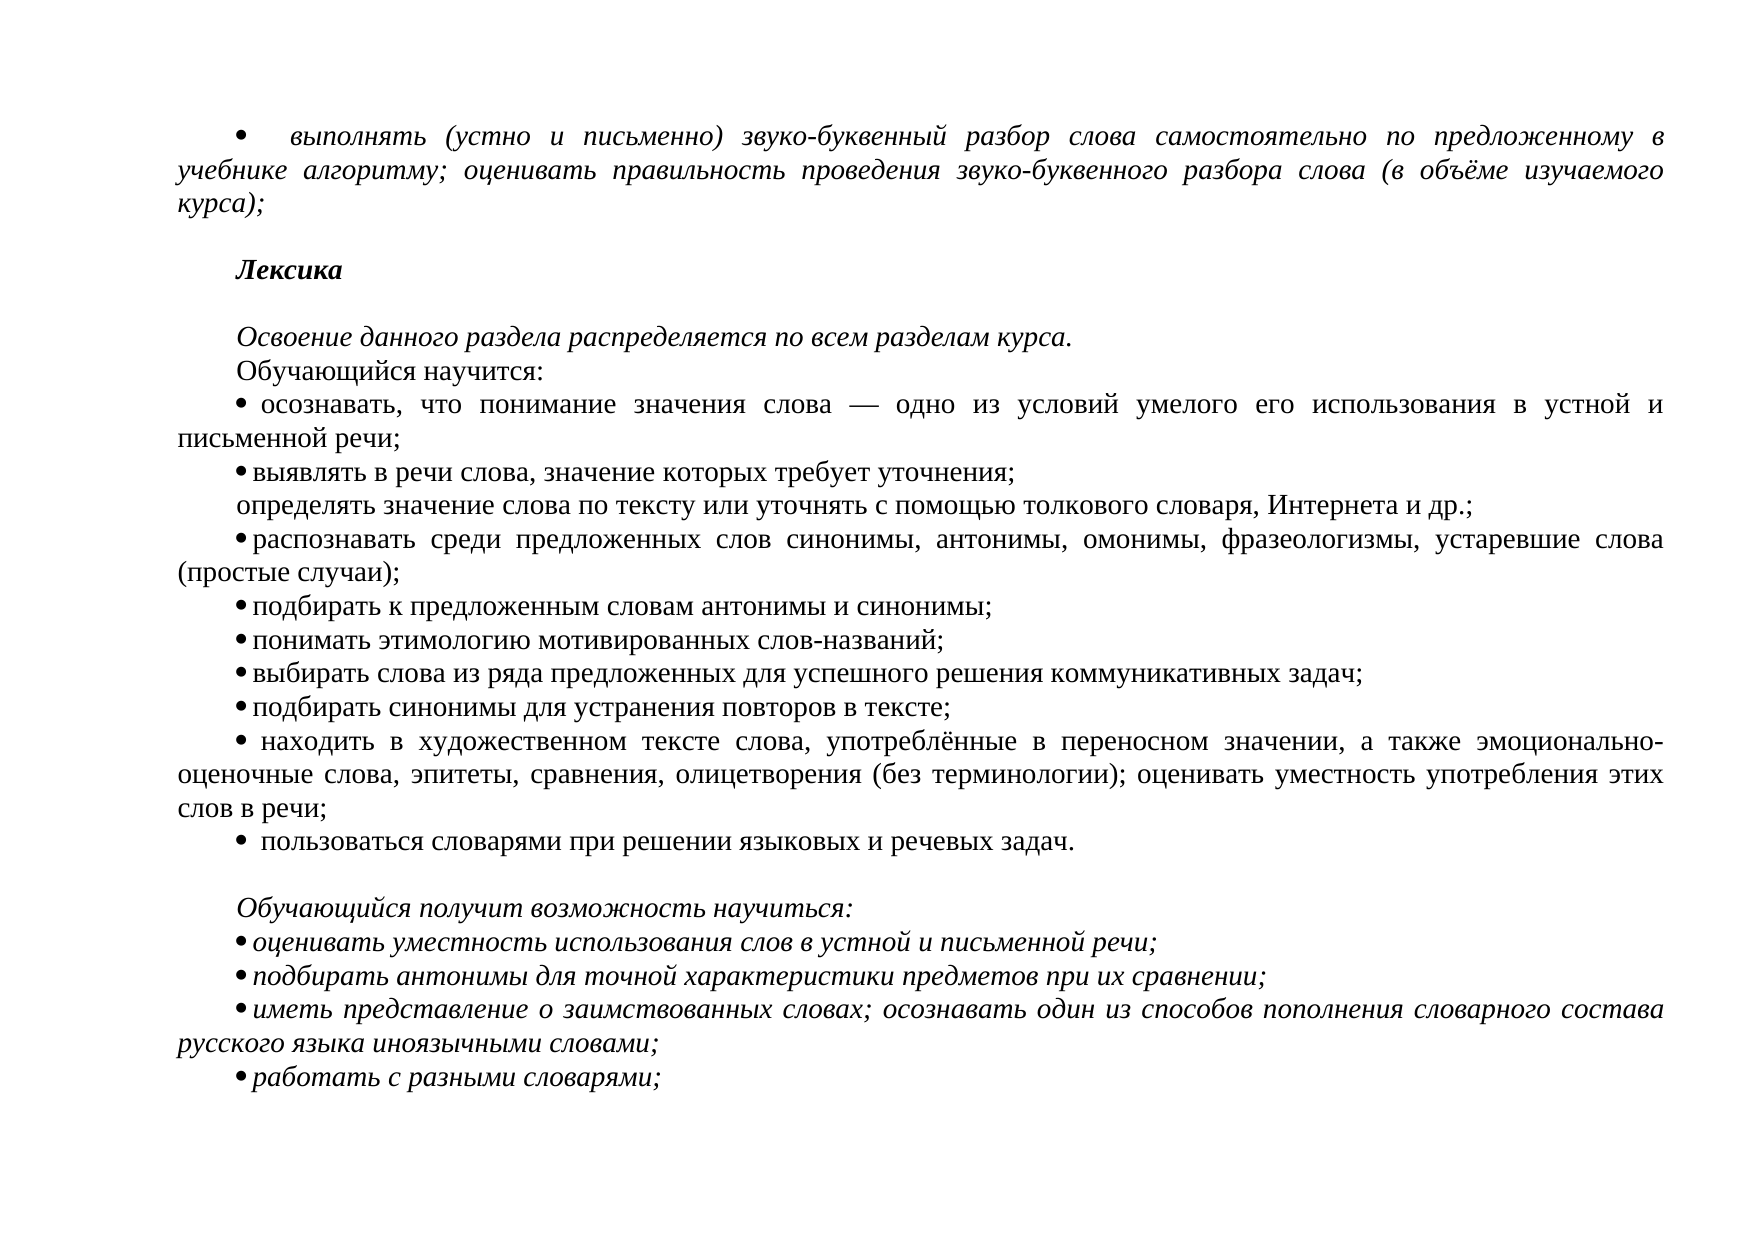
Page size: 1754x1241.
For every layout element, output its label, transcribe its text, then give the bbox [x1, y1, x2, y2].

list подбирать к предложенным словам антонимы и синонимы; [177, 588, 1665, 622]
list работать с разными словарями; [177, 1059, 1665, 1092]
list оценивать уместность использования слов в устной и письменной речи; [177, 924, 1665, 958]
list выбирать слова из ряда предложенных для успешного решения коммуникативных задач; [177, 655, 1665, 689]
text Обучающийся получит возможность научиться: [177, 891, 1665, 924]
list выполнять (устно и письменно) звуко-буквенный разбор слова самостоятельно по предложенному в учебнике алгоритму; оценивать правильность проведения звуко-буквенного разбора слова (в объёме изучаемого курса); [177, 118, 1665, 219]
list распознавать среди предложенных слов синонимы, антонимы, омонимы, фразеологизмы, устаревшие слова (простые случаи); [177, 521, 1665, 588]
list находить в художественном тексте слова, употреблённые в переносном значении, а также эмоционально-оценочные слова, эпитеты, сравнения, олицетворения (без терминологии); оценивать уместность употребления этих слов в речи; [177, 723, 1665, 823]
list выявлять в речи слова, значение которых требует уточнения; [177, 454, 1665, 487]
text Обучающийся научится: [177, 353, 1665, 387]
list осознавать, что понимание значения слова — одно из условий умелого его использования в устной и письменной речи; [177, 387, 1665, 454]
list понимать этимологию мотивированных слов-названий; [177, 622, 1665, 655]
list подбирать антонимы для точной характеристики предметов при их сравнении; [177, 958, 1665, 991]
list иметь представление о заимствованных словах; осознавать один из способов пополнения словарного состава русского языка иноязычными словами; [177, 991, 1665, 1059]
text определять значение слова по тексту или уточнять с помощью толкового словаря, Интернета и др.; [177, 487, 1665, 521]
text Лексика [177, 252, 1665, 286]
text Освоение данного раздела распределяется по всем разделам курса. [177, 319, 1665, 353]
list пользоваться словарями при решении языковых и речевых задач. [177, 823, 1665, 857]
list подбирать синонимы для устранения повторов в тексте; [177, 689, 1665, 723]
